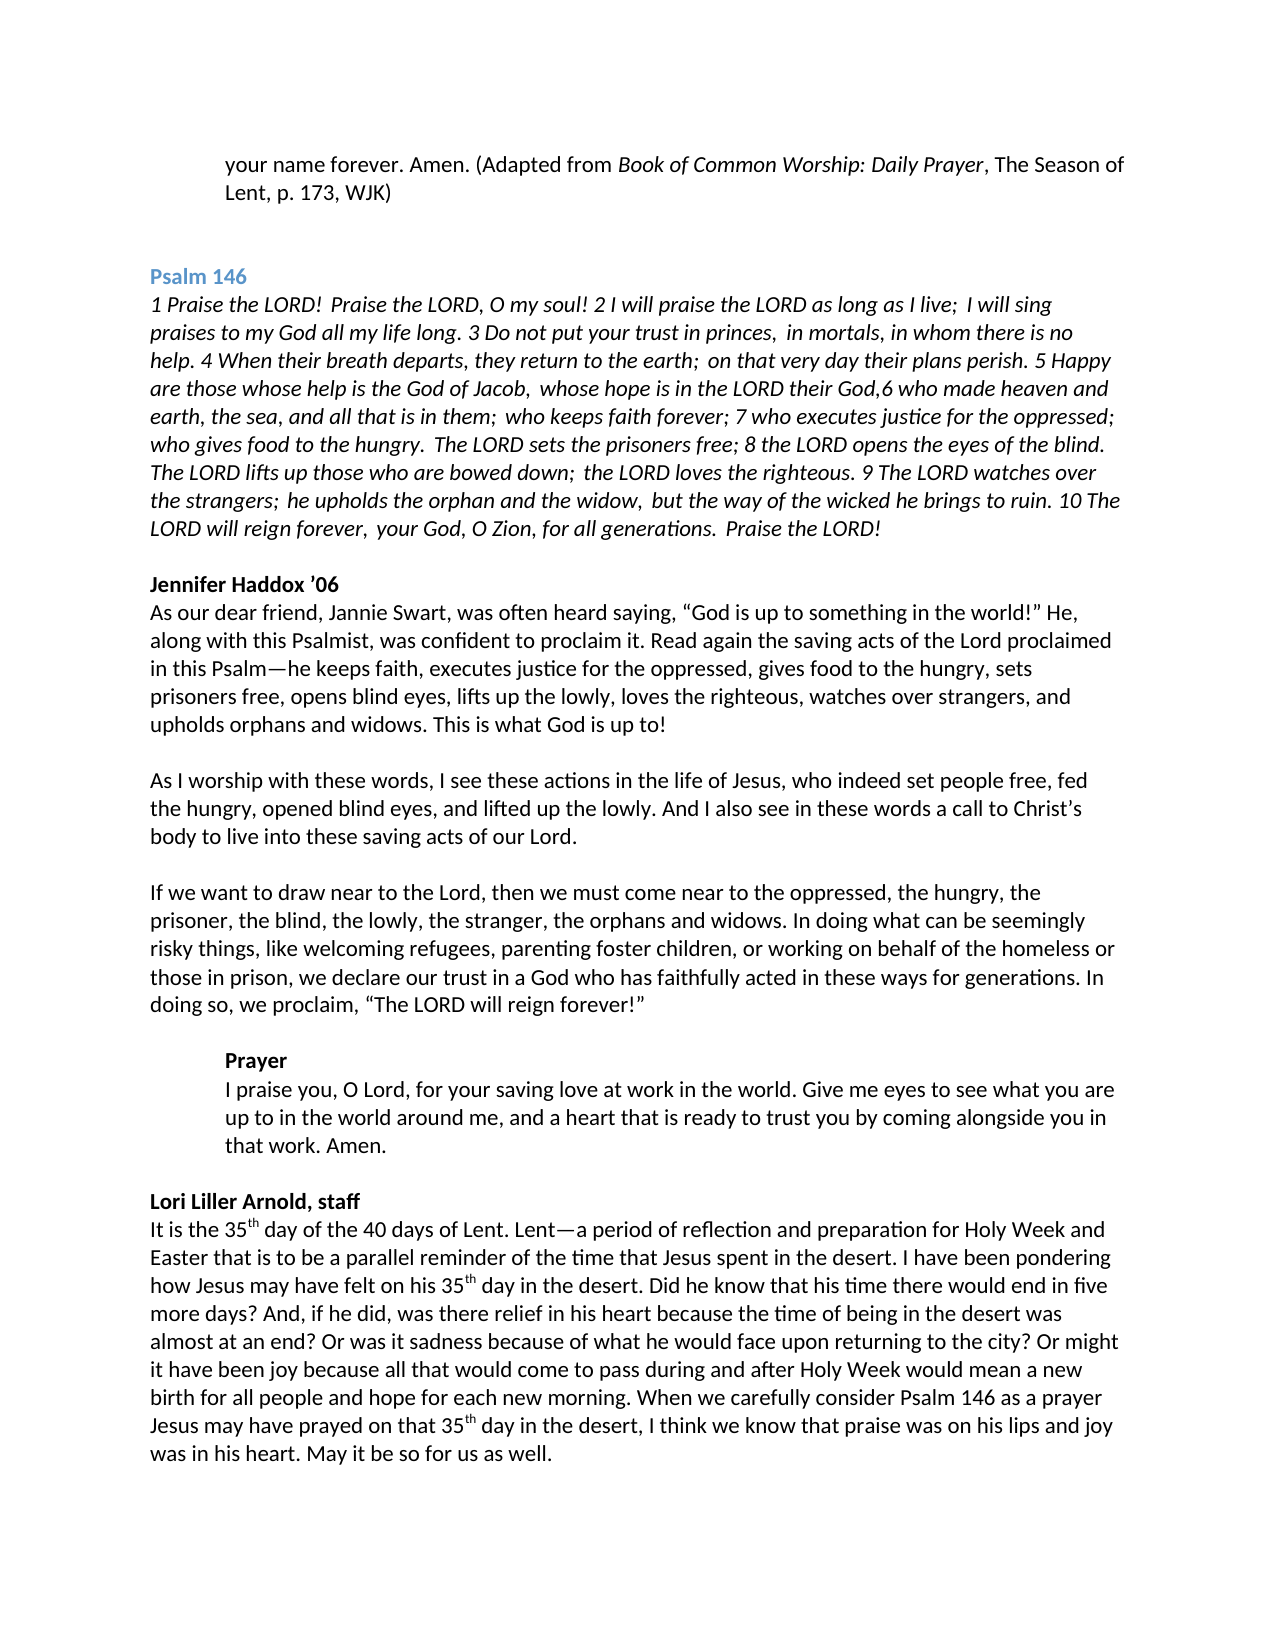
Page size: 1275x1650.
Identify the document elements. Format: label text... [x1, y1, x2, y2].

text As our dear friend, Jannie Swart, was often heard saying, “God is up to something in the world!” He, along with this Psalmist, was confident to proclaim it. Read again the saving acts of the Lord proclaimed in this Psalm—he keeps faith, executes justice for the oppressed, gives food to the hungry, sets prisoners free, opens blind eyes, lifts up the lowly, loves the righteous, watches over strangers, and upholds orphans and widows. This is what God is up to! [150, 598, 1125, 738]
text Prayer [225, 1047, 1125, 1075]
text Psalm 146 [150, 262, 1125, 290]
text 1 Praise the LORD! Praise the LORD, O my soul! 2 I will praise the LORD as long as I live; I will sing praises to my God all my life long. 3 Do not put your trust in princes, in mortals, in whom there is no help. 4 When their breath departs, they return to the earth; on that very day their plans perish. 5 Happy are those whose help is the God of Jacob, whose hope is in the LORD their God,6 who made heaven and earth, the sea, and all that is in them; who keeps faith forever; 7 who executes justice for the oppressed; who gives food to the hungry. The LORD sets the prisoners free; 8 the LORD opens the eyes of the blind. The LORD lifts up those who are bowed down; the LORD loves the righteous. 9 The LORD watches over the strangers; he upholds the orphan and the widow, but the way of the wicked he brings to ruin. 10 The LORD will reign forever, your God, O Zion, for all generations. Praise the LORD! [150, 290, 1125, 542]
text If we want to draw near to the Lord, then we must come near to the oppressed, the hungry, the prisoner, the blind, the lowly, the stranger, the orphans and widows. In doing what can be seemingly risky things, like welcoming refugees, parenting foster children, or working on behalf of the homeless or those in prison, we declare our trust in a God who has faithfully acted in these ways for generations. In doing so, we proclaim, “The LORD will reign forever!” [150, 878, 1125, 1019]
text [225, 150, 1125, 206]
text Jennifer Haddox ’06 [150, 570, 1125, 598]
text Lori Liller Arnold, staff [150, 1187, 1125, 1215]
text I praise you, O Lord, for your saving love at work in the world. Give me eyes to see what you are up to in the world around me, and a heart that is ready to trust you by coming alongside you in that work. Amen. [225, 1075, 1125, 1159]
text As I worship with these words, I see these actions in the life of Jesus, who indeed set people free, fed the hungry, opened blind eyes, and lifted up the lowly. And I also see in these words a call to Christ’s body to live into these saving acts of our Lord. [150, 766, 1125, 851]
text It is the 35th day of the 40 days of Lent. Lent—a period of reflection and preparation for Holy Week and Easter that is to be a parallel reminder of the time that Jesus spent in the desert. I have been pondering how Jesus may have felt on his 35th day in the desert. Did he know that his time there would end in five more days? And, if he did, was there relief in his heart because the time of being in the desert was almost at an end? Or was it sadness because of what he would face upon returning to the city? Or might it have been joy because all that would come to pass during and after Holy Week would mean a new birth for all people and hope for each new morning. When we carefully consider Psalm 146 as a prayer Jesus may have prayed on that 35th day in the desert, I think we know that praise was on his lips and joy was in his heart. May it be so for us as well. [150, 1215, 1125, 1467]
